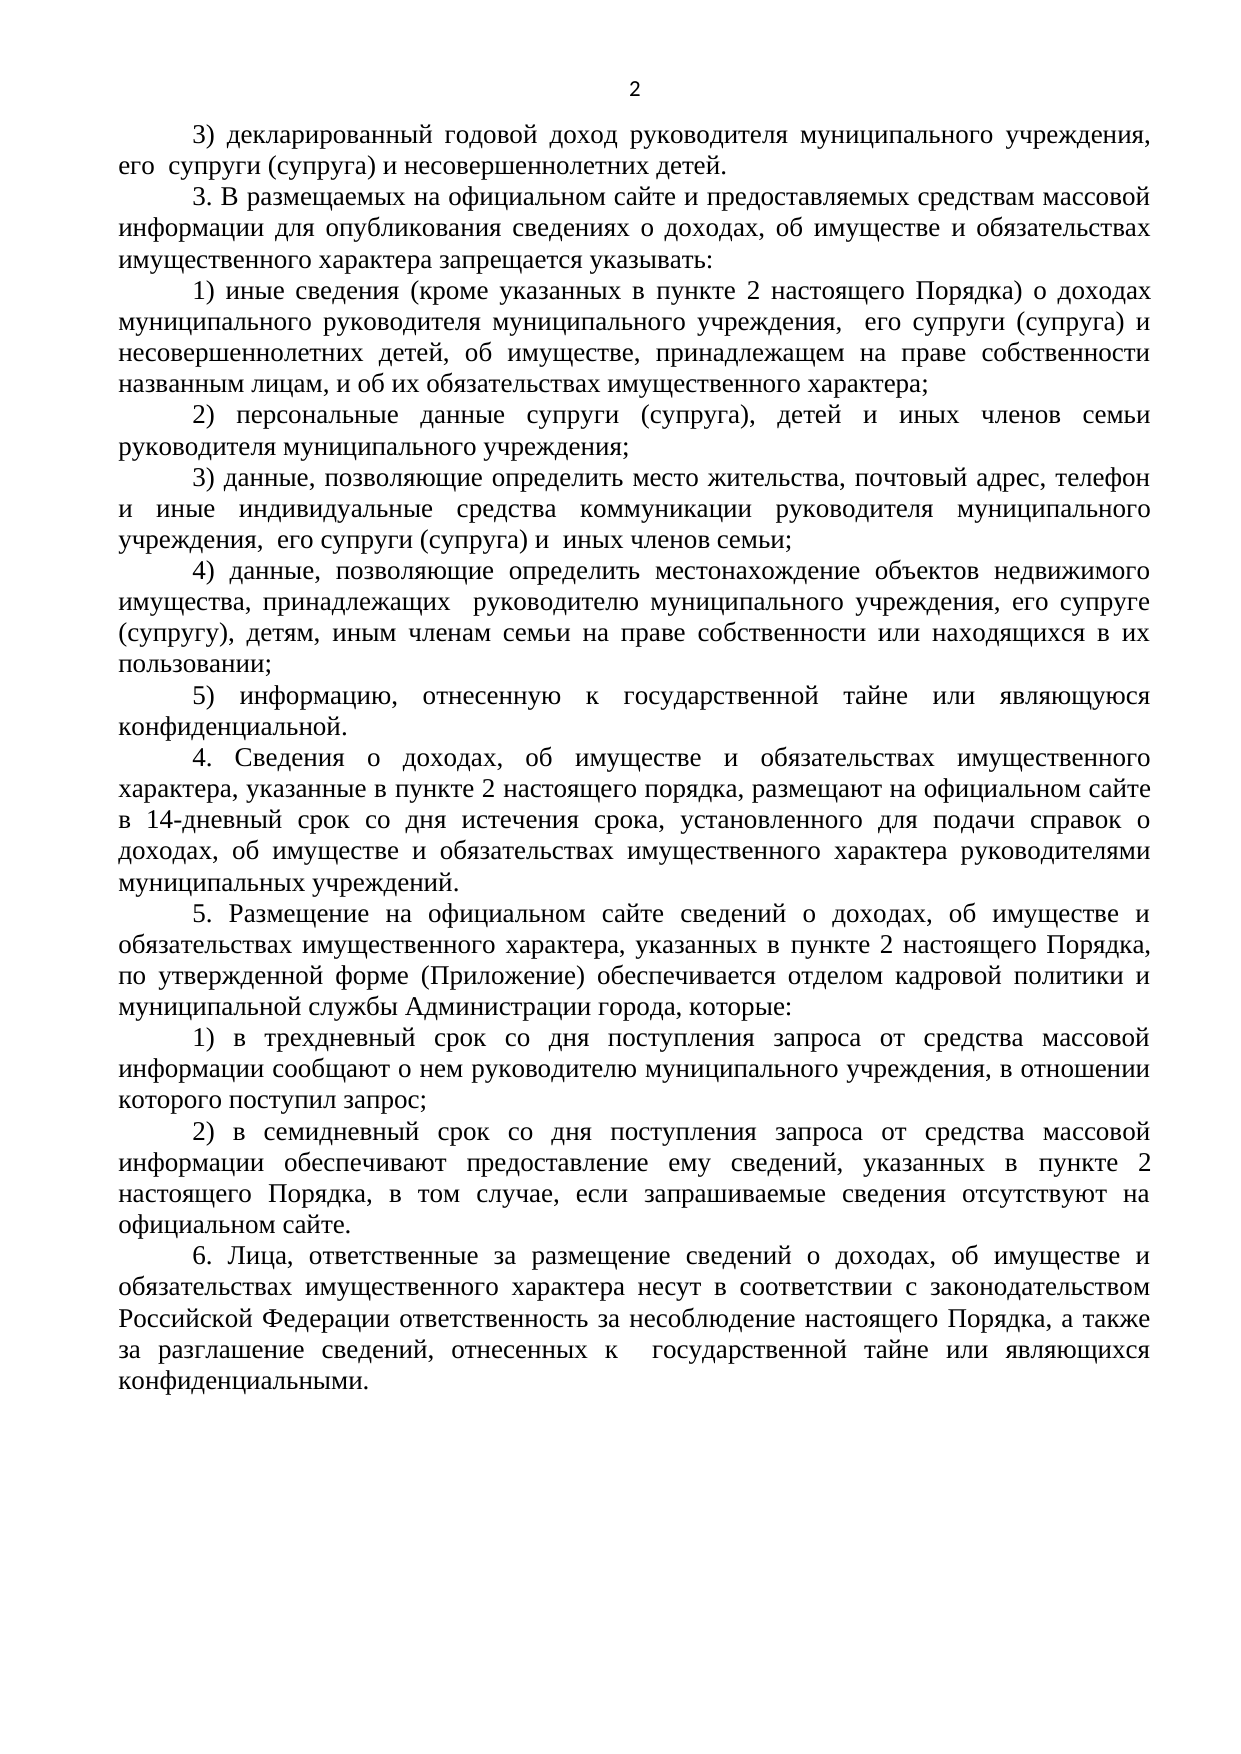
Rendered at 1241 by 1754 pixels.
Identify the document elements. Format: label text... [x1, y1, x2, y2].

text 5) информацию, отнесенную к государственной тайне или являющуюся конфиденциальной. [118, 679, 1152, 741]
text 3) данные, позволяющие определить место жительства, почтовый адрес, телефон и иные индивидуальные средства коммуникации руководителя муниципального учреждения, его супруги (супруга) и иных членов семьи; [118, 461, 1152, 554]
text 1) в трехдневный срок со дня поступления запроса от средства массовой информации сообщают о нем руководителю муниципального учреждения, в отношении которого поступил запрос; [118, 1021, 1152, 1115]
text 3. В размещаемых на официальном сайте и предоставляемых средствам массовой информации для опубликования сведениях о доходах, об имуществе и обязательствах имущественного характера запрещается указывать: [118, 180, 1152, 274]
text 4) данные, позволяющие определить местонахождение объектов недвижимого имущества, принадлежащих руководителю муниципального учреждения, его супруге (супругу), детям, иным членам семьи на праве собственности или находящихся в их пользовании; [118, 554, 1152, 679]
text 6. Лица, ответственные за размещение сведений о доходах, об имуществе и обязательствах имущественного характера несут в соответствии с законодательством Российской Федерации ответственность за несоблюдение настоящего Порядка, а также за разглашение сведений, отнесенных к государственной тайне или являющихся конфиденциальными. [118, 1239, 1152, 1395]
text 2) персональные данные супруги (супруга), детей и иных членов семьи руководителя муниципального учреждения; [118, 398, 1152, 461]
text 4. Сведения о доходах, об имуществе и обязательствах имущественного характера, указанные в пункте 2 настоящего порядка, размещают на официальном сайте в 14-дневный срок со дня истечения срока, установленного для подачи справок о доходах, об имуществе и обязательствах имущественного характера руководителями муниципальных учреждений. [118, 741, 1152, 897]
text 5. Размещение на официальном сайте сведений о доходах, об имуществе и обязательствах имущественного характера, указанных в пункте 2 настоящего Порядка, по утвержденной форме (Приложение) обеспечивается отделом кадровой политики и муниципальной службы Администрации города, которые: [118, 897, 1152, 1021]
text 1) иные сведения (кроме указанных в пункте 2 настоящего Порядка) о доходах муниципального руководителя муниципального учреждения, его супруги (супруга) и несовершеннолетних детей, об имуществе, принадлежащем на праве собственности названным лицам, и об их обязательствах имущественного характера; [118, 274, 1152, 398]
text 2) в семидневный срок со дня поступления запроса от средства массовой информации обеспечивают предоставление ему сведений, указанных в пункте 2 настоящего Порядка, в том случае, если запрашиваемые сведения отсутствуют на официальном сайте. [118, 1115, 1152, 1239]
text 3) декларированный годовой доход руководителя муниципального учреждения, его супруги (супруга) и несовершеннолетних детей. [118, 118, 1152, 180]
